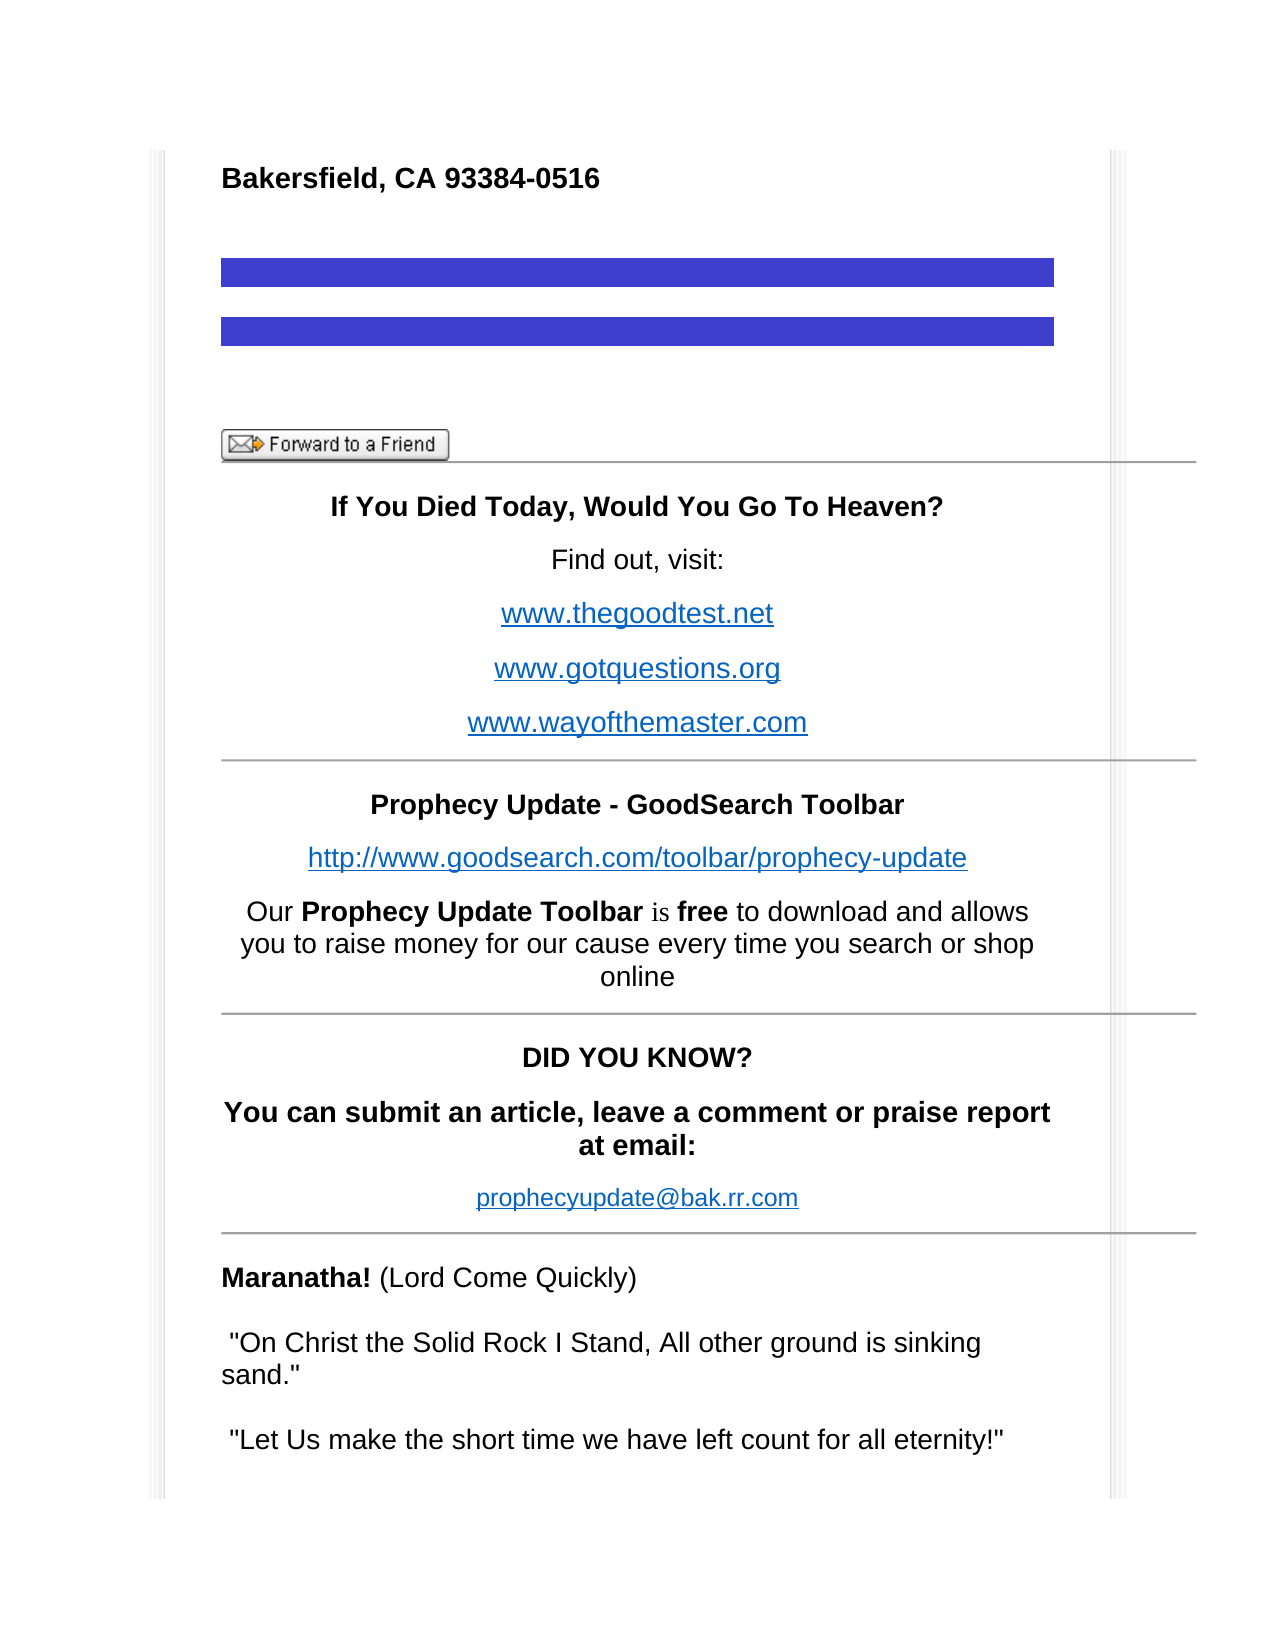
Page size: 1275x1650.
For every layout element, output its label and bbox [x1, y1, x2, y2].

picture [221, 429, 450, 461]
